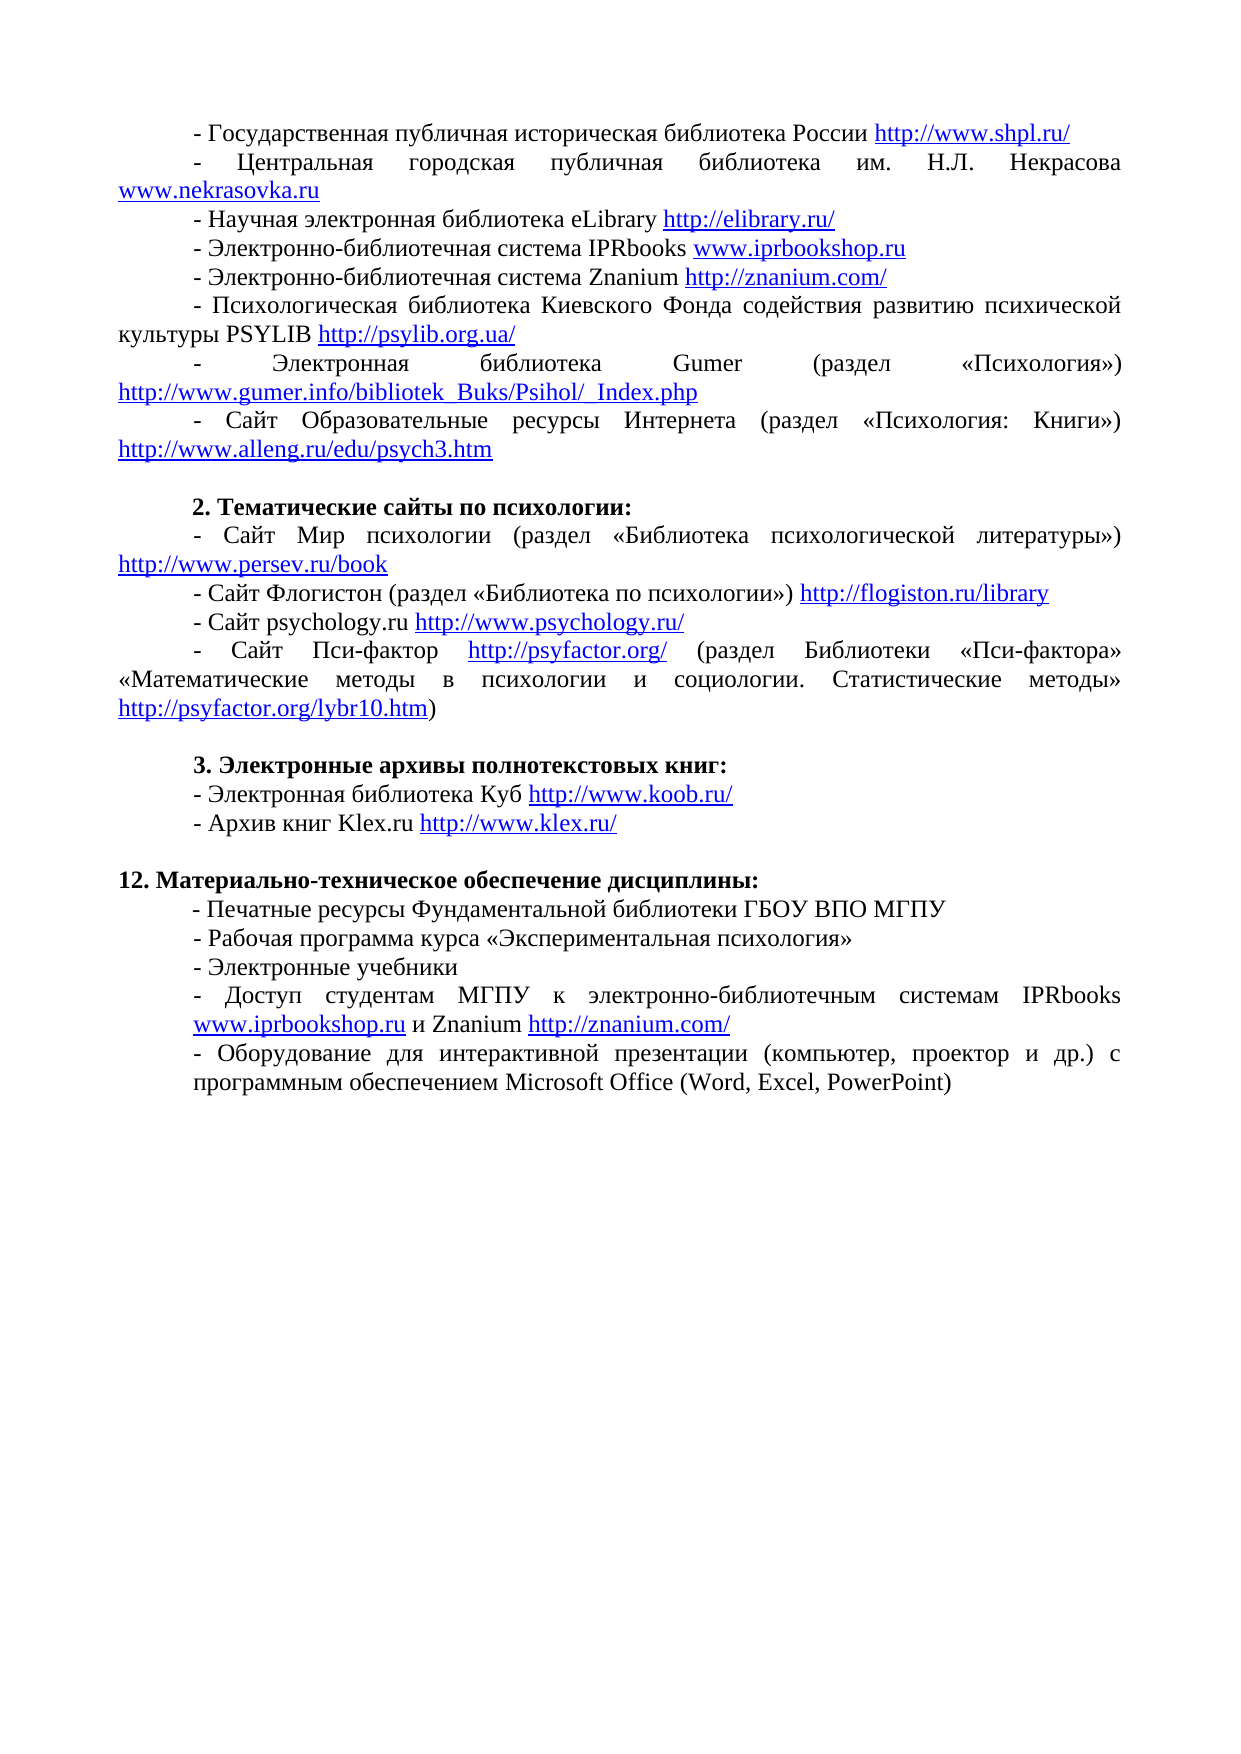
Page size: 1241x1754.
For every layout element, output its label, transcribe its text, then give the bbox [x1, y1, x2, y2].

text - Сайт psychology.ru http://www.psychology.ru/ [118, 607, 1122, 636]
text - Центральная городская публичная библиотека им. Н.Л. Некрасова www.nekrasovka.ru [118, 147, 1122, 204]
text - Психологическая библиотека Киевского Фонда cодействия развитию психической культуры PSYLIB http://psylib.org.ua/ [118, 291, 1122, 348]
text - Печатные ресурсы Фундаментальной библиотеки ГБОУ ВПО МГПУ [118, 894, 1122, 923]
text - Сайт Мир психологии (раздел «Библиотека психологической литературы») http://www.persev.ru/book [118, 521, 1122, 578]
text - Государственная публичная историческая библиотека России http://www.shpl.ru/ [118, 118, 1122, 147]
text 3. Электронные архивы полнотекстовых книг: [118, 751, 1122, 779]
text - Электронная библиотека Gumer (раздел «Психология») http://www.gumer.info/bibliotek_Buks/Psihol/_Index.php [118, 348, 1122, 406]
text - Рабочая программа курса «Экспериментальная психология» [193, 923, 1122, 952]
text - Электронные учебники [193, 952, 1122, 981]
text - Оборудование для интерактивной презентации (компьютер, проектор и др.) с программным обеспечением Microsoft Office (Word, Excel, PowerPoint) [193, 1038, 1122, 1096]
text - Сайт Флогистон (раздел «Библиотека по психологии») http://flogiston.ru/library [118, 578, 1122, 607]
text - Сайт Пси-фактор http://psyfactor.org/ (раздел Библиотеки «Пси-фактора» «Математические методы в психологии и социологии. Статистические методы» http://psyfactor.org/lybr10.htm) [118, 636, 1122, 722]
text 2. Тематические сайты по психологии: [118, 492, 1122, 521]
text - Архив книг Klex.ru http://www.klex.ru/ [118, 808, 1122, 837]
text - Научная электронная библиотека eLibrary http://elibrary.ru/ [118, 204, 1122, 233]
text - Электронно-библиотечная система IPRbooks www.iprbookshop.ru [118, 233, 1122, 262]
text - Доступ студентам МГПУ к электронно-библиотечным системам IPRbooks www.iprbookshop.ru и Znanium http://znanium.com/ [193, 981, 1122, 1038]
text - Сайт Образовательные ресурсы Интернета (раздел «Психология: Книги») http://www.alleng.ru/edu/psych3.htm [118, 406, 1122, 463]
text - Электронно-библиотечная система Znanium http://znanium.com/ [118, 262, 1122, 291]
text - Электронная библиотека Куб http://www.koob.ru/ [118, 779, 1122, 808]
text 12. Материально-техническое обеспечение дисциплины: [118, 866, 1122, 894]
